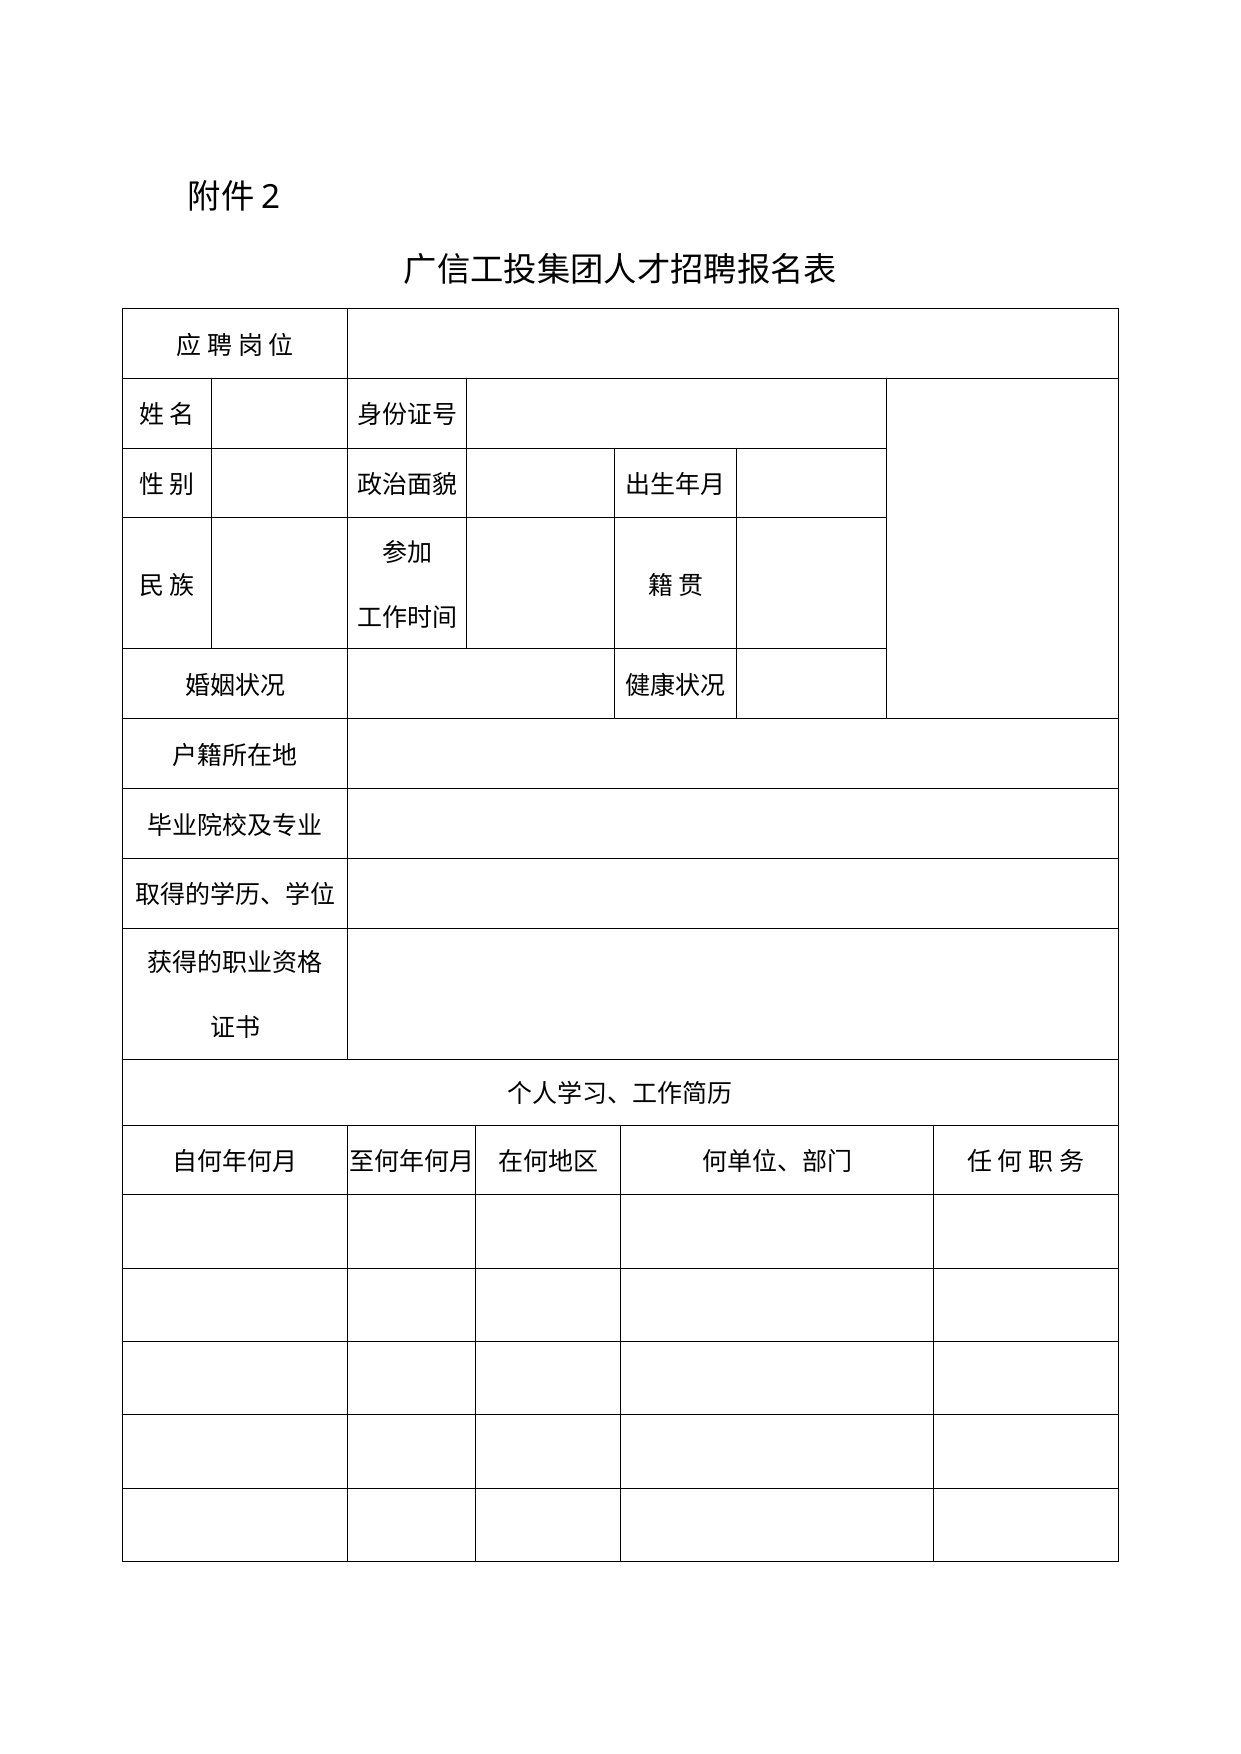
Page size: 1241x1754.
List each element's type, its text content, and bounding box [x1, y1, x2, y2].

table_cell 政治面貌 [348, 449, 466, 517]
table_cell [621, 1415, 933, 1488]
table_cell [737, 649, 886, 718]
table_cell 毕业院校及专业 [123, 789, 347, 858]
table_cell [467, 518, 614, 648]
table_cell [348, 1489, 475, 1561]
table_cell [934, 1489, 1118, 1561]
table_cell [348, 1269, 475, 1341]
table_cell 何单位、部门 [621, 1126, 933, 1194]
table_cell 户籍所在地 [123, 719, 347, 788]
table_cell [934, 1342, 1118, 1414]
table_cell 至何年何月 [348, 1126, 475, 1194]
table_cell 在何地区 [476, 1126, 620, 1194]
table_cell 取得的学历、学位 [123, 859, 347, 927]
table_cell [348, 1195, 475, 1268]
table_cell [476, 1269, 620, 1341]
table_cell [212, 449, 347, 517]
table_cell [934, 1269, 1118, 1341]
table_cell [621, 1489, 933, 1561]
table_cell [621, 1269, 933, 1341]
table_cell [476, 1415, 620, 1488]
table_cell 籍 贯 [615, 518, 736, 648]
table_cell [887, 379, 1118, 718]
table_cell 参加 工作时间 [348, 518, 466, 648]
table_header 广信工投集团人才招聘报名表 [122, 227, 1118, 308]
table_cell [348, 719, 1118, 788]
table_cell [476, 1489, 620, 1561]
table_cell [476, 1195, 620, 1268]
table_cell 民 族 [123, 518, 211, 648]
table_cell [621, 1195, 933, 1268]
table_cell [123, 1489, 347, 1561]
table_cell [123, 1269, 347, 1341]
table_cell 应 聘 岗 位 [123, 309, 347, 378]
table_cell [123, 1195, 347, 1268]
table_cell [348, 929, 1118, 1058]
table_cell [476, 1342, 620, 1414]
table_cell [467, 449, 614, 517]
table_cell 姓 名 [123, 379, 211, 447]
table_cell [621, 1342, 933, 1414]
table_cell [212, 379, 347, 447]
table_cell [467, 379, 886, 447]
table_cell [934, 1195, 1118, 1268]
table_cell [737, 449, 886, 517]
table_cell 出生年月 [615, 449, 736, 517]
table_cell [123, 1415, 347, 1488]
table_cell 身份证号 [348, 379, 466, 447]
table_cell [348, 789, 1118, 858]
table_cell [348, 859, 1118, 927]
table_cell [212, 518, 347, 648]
table_cell 任 何 职 务 [934, 1126, 1118, 1194]
table_cell [123, 1342, 347, 1414]
table_cell [348, 1342, 475, 1414]
table_cell 性 别 [123, 449, 211, 517]
table_cell 个人学习、工作简历 [123, 1060, 1118, 1124]
table_cell 获得的职业资格 证书 [123, 929, 347, 1058]
text 附件2 [187, 162, 1053, 227]
table_cell [348, 309, 1118, 378]
table_cell [737, 518, 886, 648]
table_cell 健康状况 [615, 649, 736, 718]
table_cell 婚姻状况 [123, 649, 347, 718]
table_cell [348, 649, 614, 718]
table_cell [348, 1415, 475, 1488]
table_cell 自何年何月 [123, 1126, 347, 1194]
table_cell [934, 1415, 1118, 1488]
